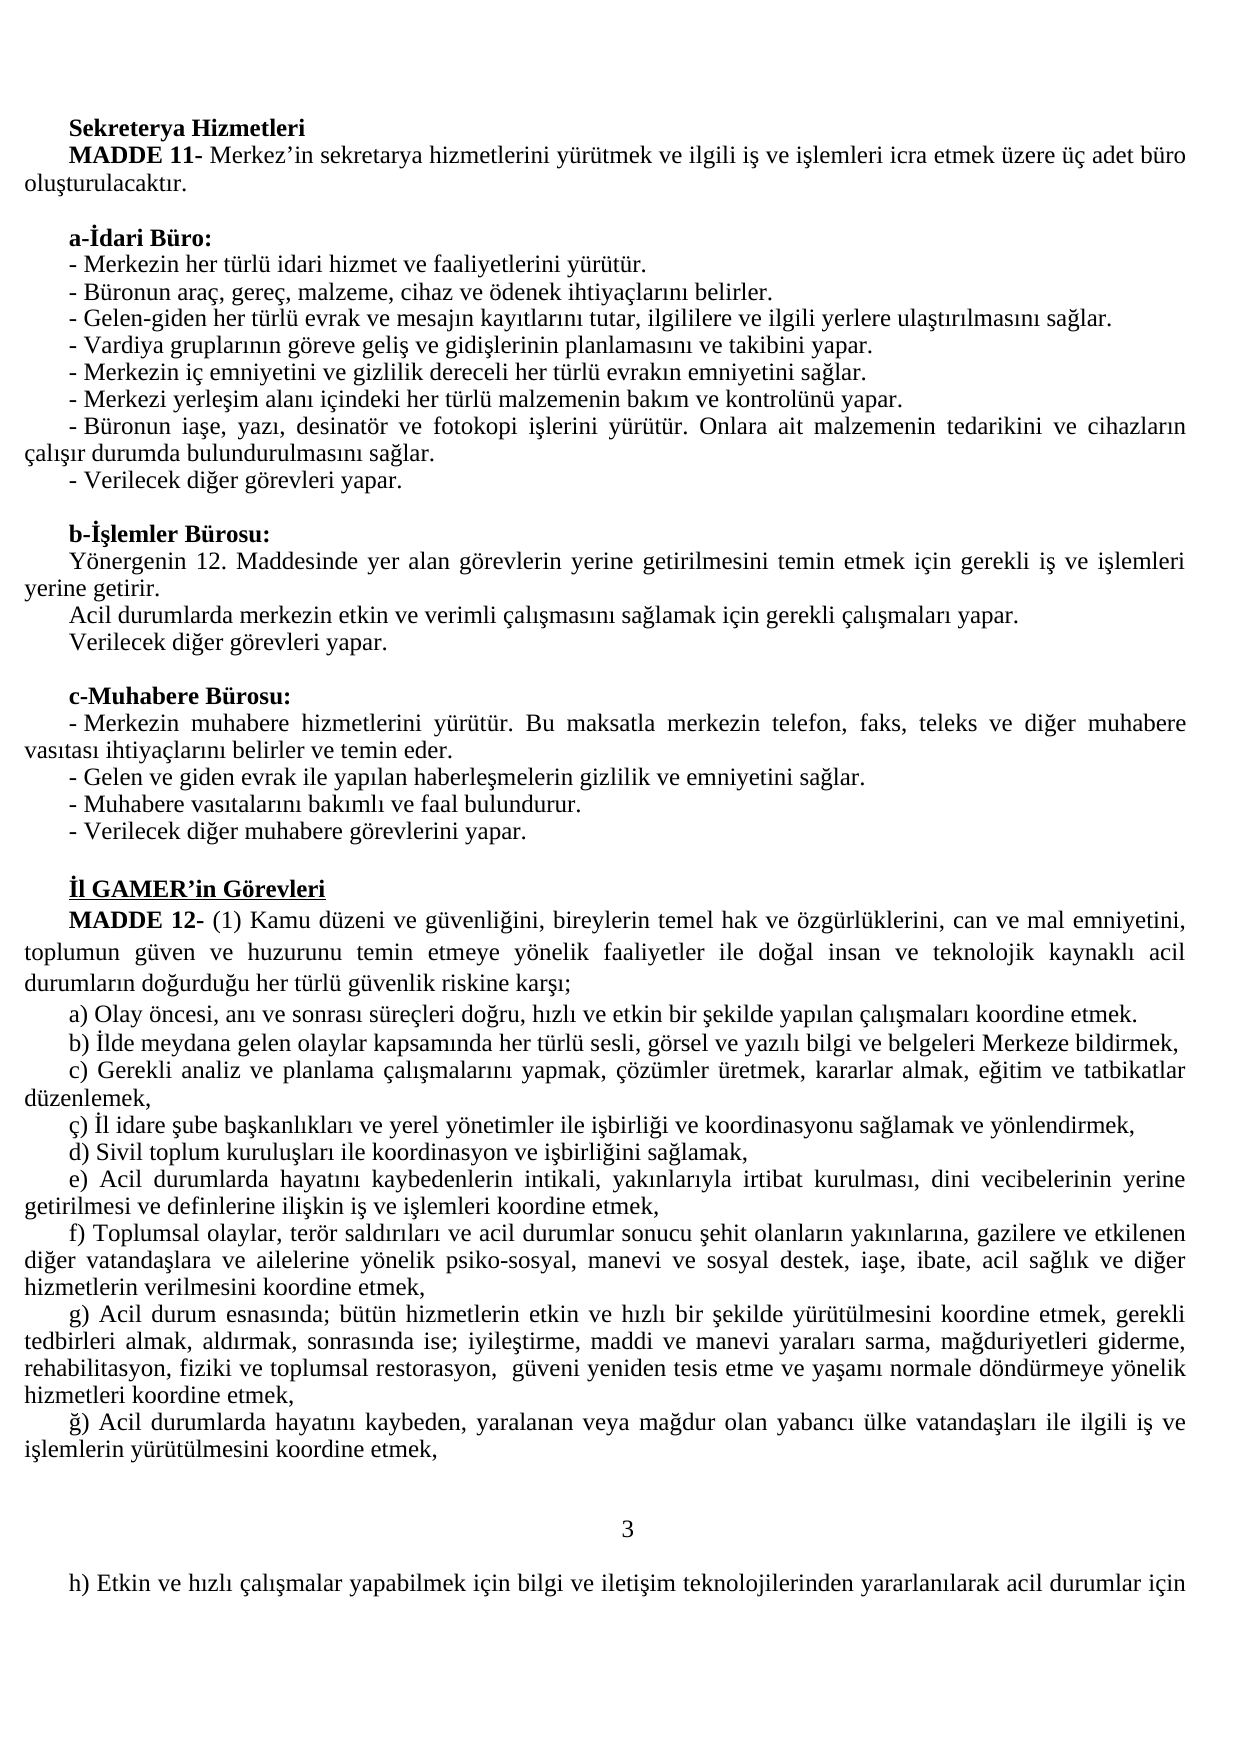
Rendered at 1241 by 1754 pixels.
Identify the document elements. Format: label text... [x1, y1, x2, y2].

list Gelen-giden her türlü evrak ve mesajın kayıtlarını tutar, ilgililere ve ilgili yerlere ulaştırılmasını sağlar. [24, 305, 1187, 332]
text c-Muhabere Bürosu: [68, 683, 1143, 710]
list Merkezin her türlü idari hizmet ve faaliyetlerini yürütür. [68, 251, 1143, 278]
list Muhabere vasıtalarını bakımlı ve faal bulundurur. [68, 791, 1143, 818]
text ğ) Acil durumlarda hayatını kaybeden, yaralanan veya mağdur olan yabancı ülke vatandaşları ile ilgili iş ve işlemlerin yürütülmesini koordine etmek, [24, 1408, 1187, 1462]
text d) Sivil toplum kuruluşları ile koordinasyon ve işbirliğini sağlamak, [24, 1139, 1187, 1166]
list Büronun araç, gereç, malzeme, cihaz ve ödenek ihtiyaçlarını belirler. [68, 278, 1143, 305]
text c) Gerekli analiz ve planlama çalışmalarını yapmak, çözümler üretmek, kararlar almak, eğitim ve tatbikatlar düzenlemek, [24, 1057, 1187, 1112]
text MADDE 11- Merkez’in sekretarya hizmetlerini yürütmek ve ilgili iş ve işlemleri icra etmek üzere üç adet büro oluşturulacaktır. [24, 141, 1187, 197]
list Verilecek diğer muhabere görevlerini yapar. [68, 818, 1143, 845]
list Verilecek diğer görevleri yapar. [68, 467, 1143, 494]
list Merkezi yerleşim alanı içindeki her türlü malzemenin bakım ve kontrolünü yapar. [68, 386, 1143, 413]
text Verilecek diğer görevleri yapar. [68, 629, 1143, 656]
list Vardiya gruplarının göreve geliş ve gidişlerinin planlamasını ve takibini yapar. [68, 332, 1143, 359]
text Yönergenin 12. Maddesinde yer alan görevlerin yerine getirilmesini temin etmek için gerekli iş ve işlemleri yerine getirir. [24, 548, 1187, 602]
list Büronun iaşe, yazı, desinatör ve fotokopi işlerini yürütür. Onlara ait malzemenin tedarikini ve cihazların çalışır durumda bulundurulmasını sağlar. [24, 413, 1187, 467]
text MADDE 12- (1) Kamu düzeni ve güvenliğini, bireylerin temel hak ve özgürlüklerini, can ve mal emniyetini, toplumun güven ve huzurunu temin etmeye yönelik faaliyetler ile doğal insan ve teknolojik kaynaklı acil durumların doğurduğu her türlü güvenlik riskine karşı; [24, 903, 1187, 998]
text f) Toplumsal olaylar, terör saldırıları ve acil durumlar sonucu şehit olanların yakınlarına, gazilere ve etkilenen diğer vatandaşlara ve ailelerine yönelik psiko-sosyal, manevi ve sosyal destek, iaşe, ibate, acil sağlık ve diğer hizmetlerin verilmesini koordine etmek, [24, 1219, 1187, 1301]
list Merkezin iç emniyetini ve gizlilik dereceli her türlü evrakın emniyetini sağlar. [68, 359, 1143, 386]
text Acil durumlarda merkezin etkin ve verimli çalışmasını sağlamak için gerekli çalışmaları yapar. [24, 602, 1187, 629]
list Merkezin muhabere hizmetlerini yürütür. Bu maksatla merkezin telefon, faks, teleks ve diğer muhabere vasıtası ihtiyaçlarını belirler ve temin eder. [24, 710, 1187, 764]
text 3 [24, 1516, 1187, 1543]
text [24, 1570, 1187, 1597]
text Sekreterya Hizmetleri [68, 114, 1143, 141]
list Gelen ve giden evrak ile yapılan haberleşmelerin gizlilik ve emniyetini sağlar. [68, 764, 1143, 791]
text g) Acil durum esnasında; bütün hizmetlerin etkin ve hızlı bir şekilde yürütülmesini koordine etmek, gerekli tedbirleri almak, aldırmak, sonrasında ise; iyileştirme, maddi ve manevi yaraları sarma, mağduriyetleri giderme, rehabilitasyon, fiziki ve toplumsal restorasyon, güveni yeniden tesis etme ve yaşamı normale döndürmeye yönelik hizmetleri koordine etmek, [24, 1301, 1187, 1408]
text ç) İl idare şube başkanlıkları ve yerel yönetimler ile işbirliği ve koordinasyonu sağlamak ve yönlendirmek, [24, 1112, 1187, 1139]
text b) İlde meydana gelen olaylar kapsamında her türlü sesli, görsel ve yazılı bilgi ve belgeleri Merkeze bildirmek, [24, 1029, 1187, 1057]
text b-İşlemler Bürosu: [68, 521, 1143, 548]
text e) Acil durumlarda hayatını kaybedenlerin intikali, yakınlarıyla irtibat kurulması, dini vecibelerinin yerine getirilmesi ve definlerine ilişkin iş ve işlemleri koordine etmek, [24, 1166, 1187, 1219]
text İl GAMER’in Görevleri [68, 872, 1143, 903]
text a) Olay öncesi, anı ve sonrası süreçleri doğru, hızlı ve etkin bir şekilde yapılan çalışmaları koordine etmek. [24, 998, 1187, 1029]
text a-İdari Büro: [68, 224, 1143, 251]
